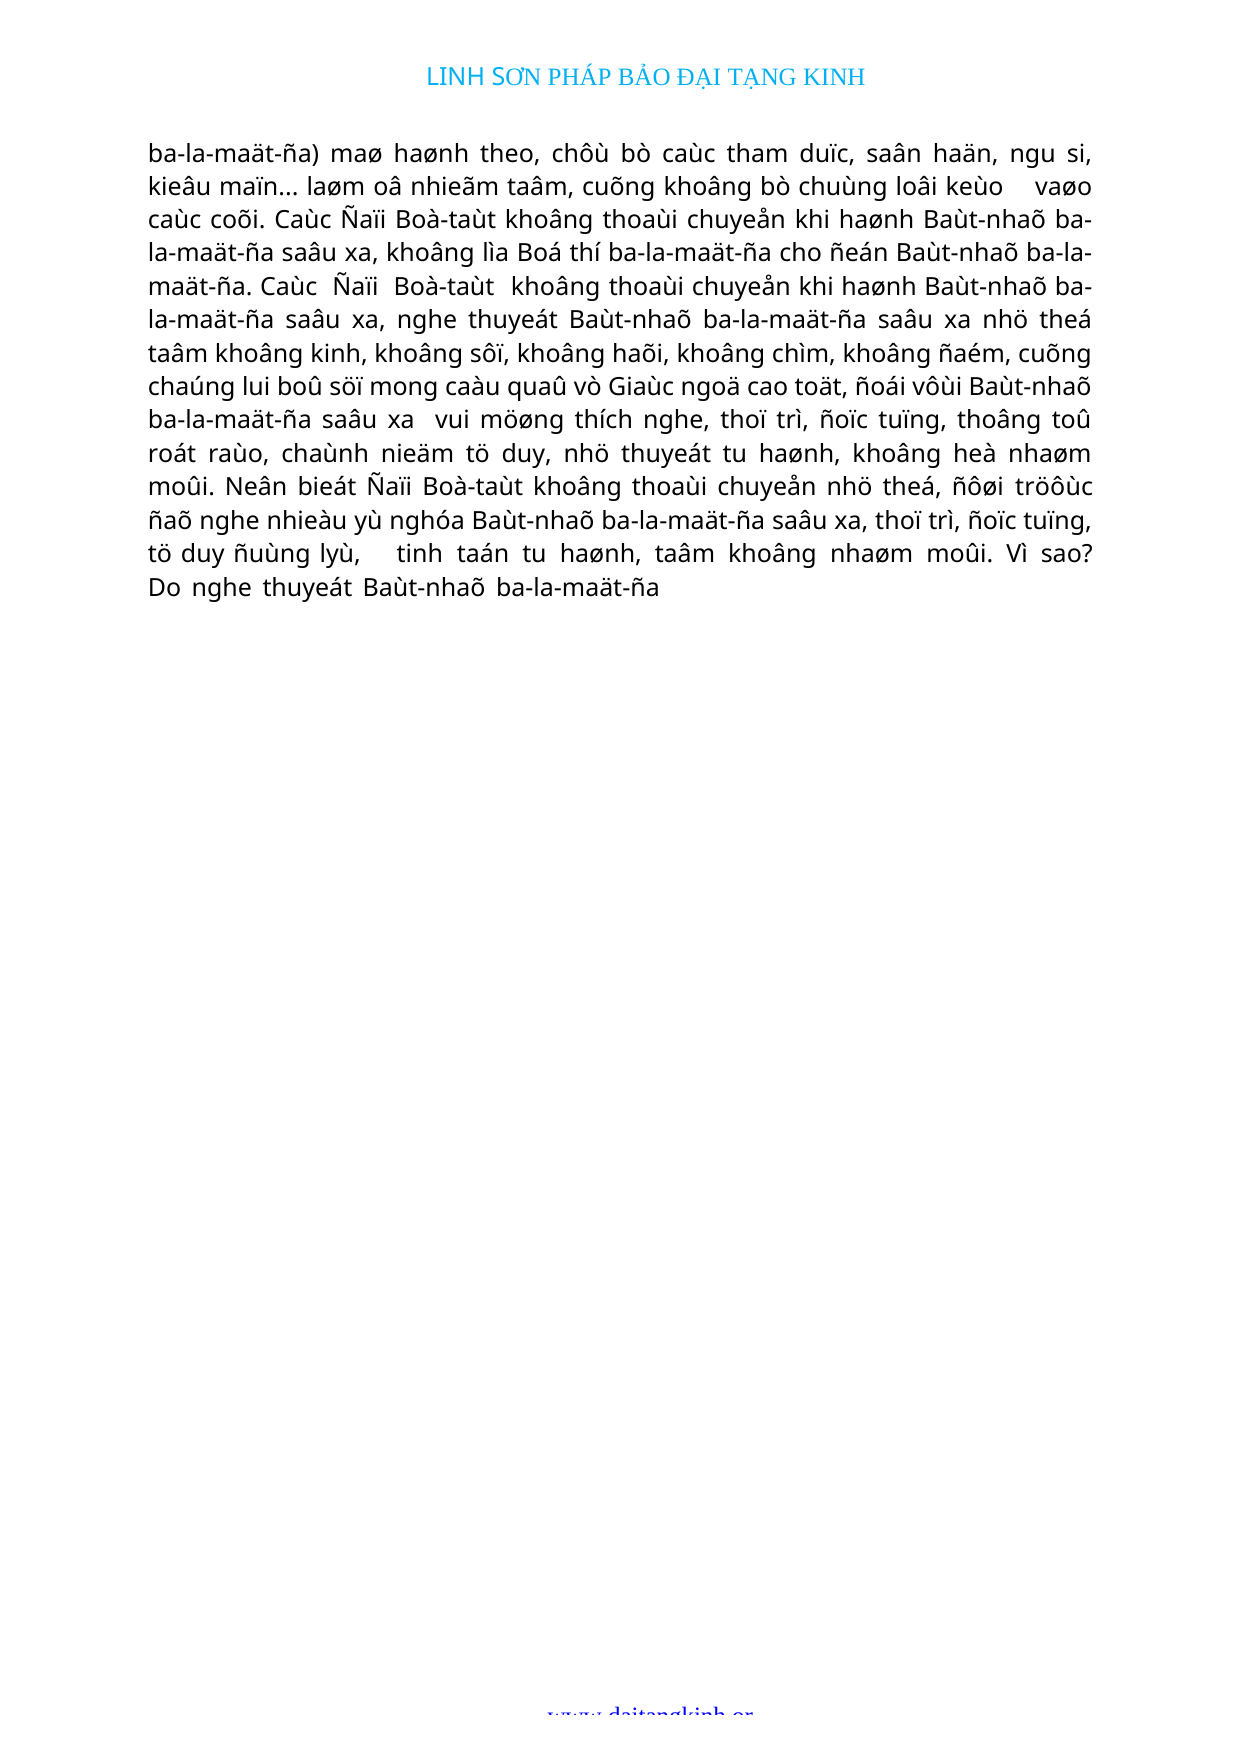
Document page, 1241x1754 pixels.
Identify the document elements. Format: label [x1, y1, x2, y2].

text [148, 135, 1093, 603]
